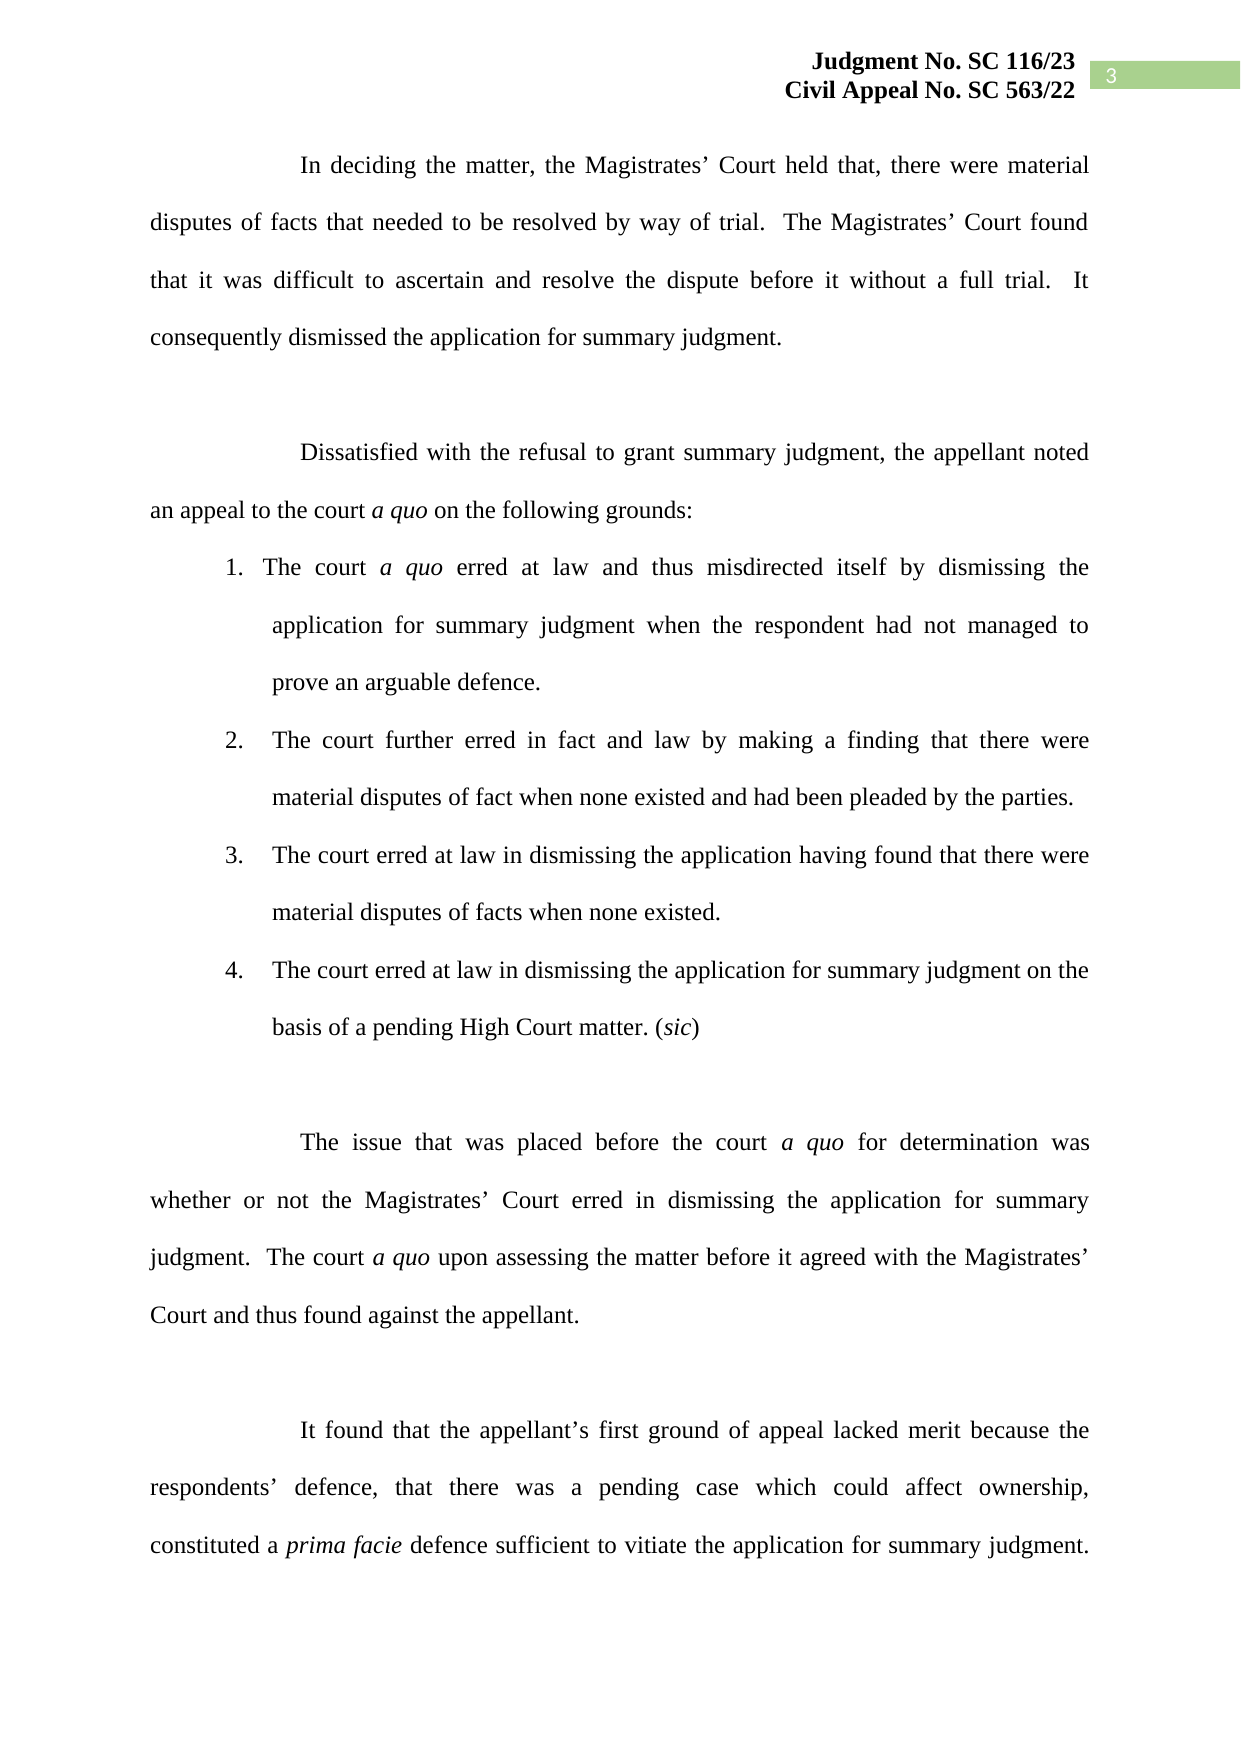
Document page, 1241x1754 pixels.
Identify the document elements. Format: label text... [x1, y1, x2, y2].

list The court erred at law in dismissing the application for summary judgment on the basis of a pending High Court matter. (sic) [225, 955, 1090, 1041]
list The court erred at law in dismissing the application having found that there were material disputes of facts when none existed. [225, 840, 1090, 926]
text In deciding the matter, the Magistrates’ Court held that, there were material disputes of facts that needed to be resolved by way of trial. The Magistrates’ Court found that it was difficult to ascertain and resolve the dispute before it without a full trial. It consequently dismissed the application for summary judgment. [150, 150, 1090, 351]
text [150, 1415, 1090, 1559]
text Dissatisfied with the refusal to grant summary judgment, the appellant noted an appeal to the court a quo on the following grounds: [150, 437, 1090, 524]
text The issue that was placed before the court a quo for determination was whether or not the Magistrates’ Court erred in dismissing the application for summary judgment. The court a quo upon assessing the matter before it agreed with the Magistrates’ Court and thus found against the appellant. [150, 1127, 1090, 1329]
list The court a quo erred at law and thus misdirected itself by dismissing the application for summary judgment when the respondent had not managed to prove an arguable defence. [225, 552, 1090, 696]
list The court further erred in fact and law by making a finding that there were material disputes of fact when none existed and had been pleaded by the parties. [225, 725, 1090, 811]
